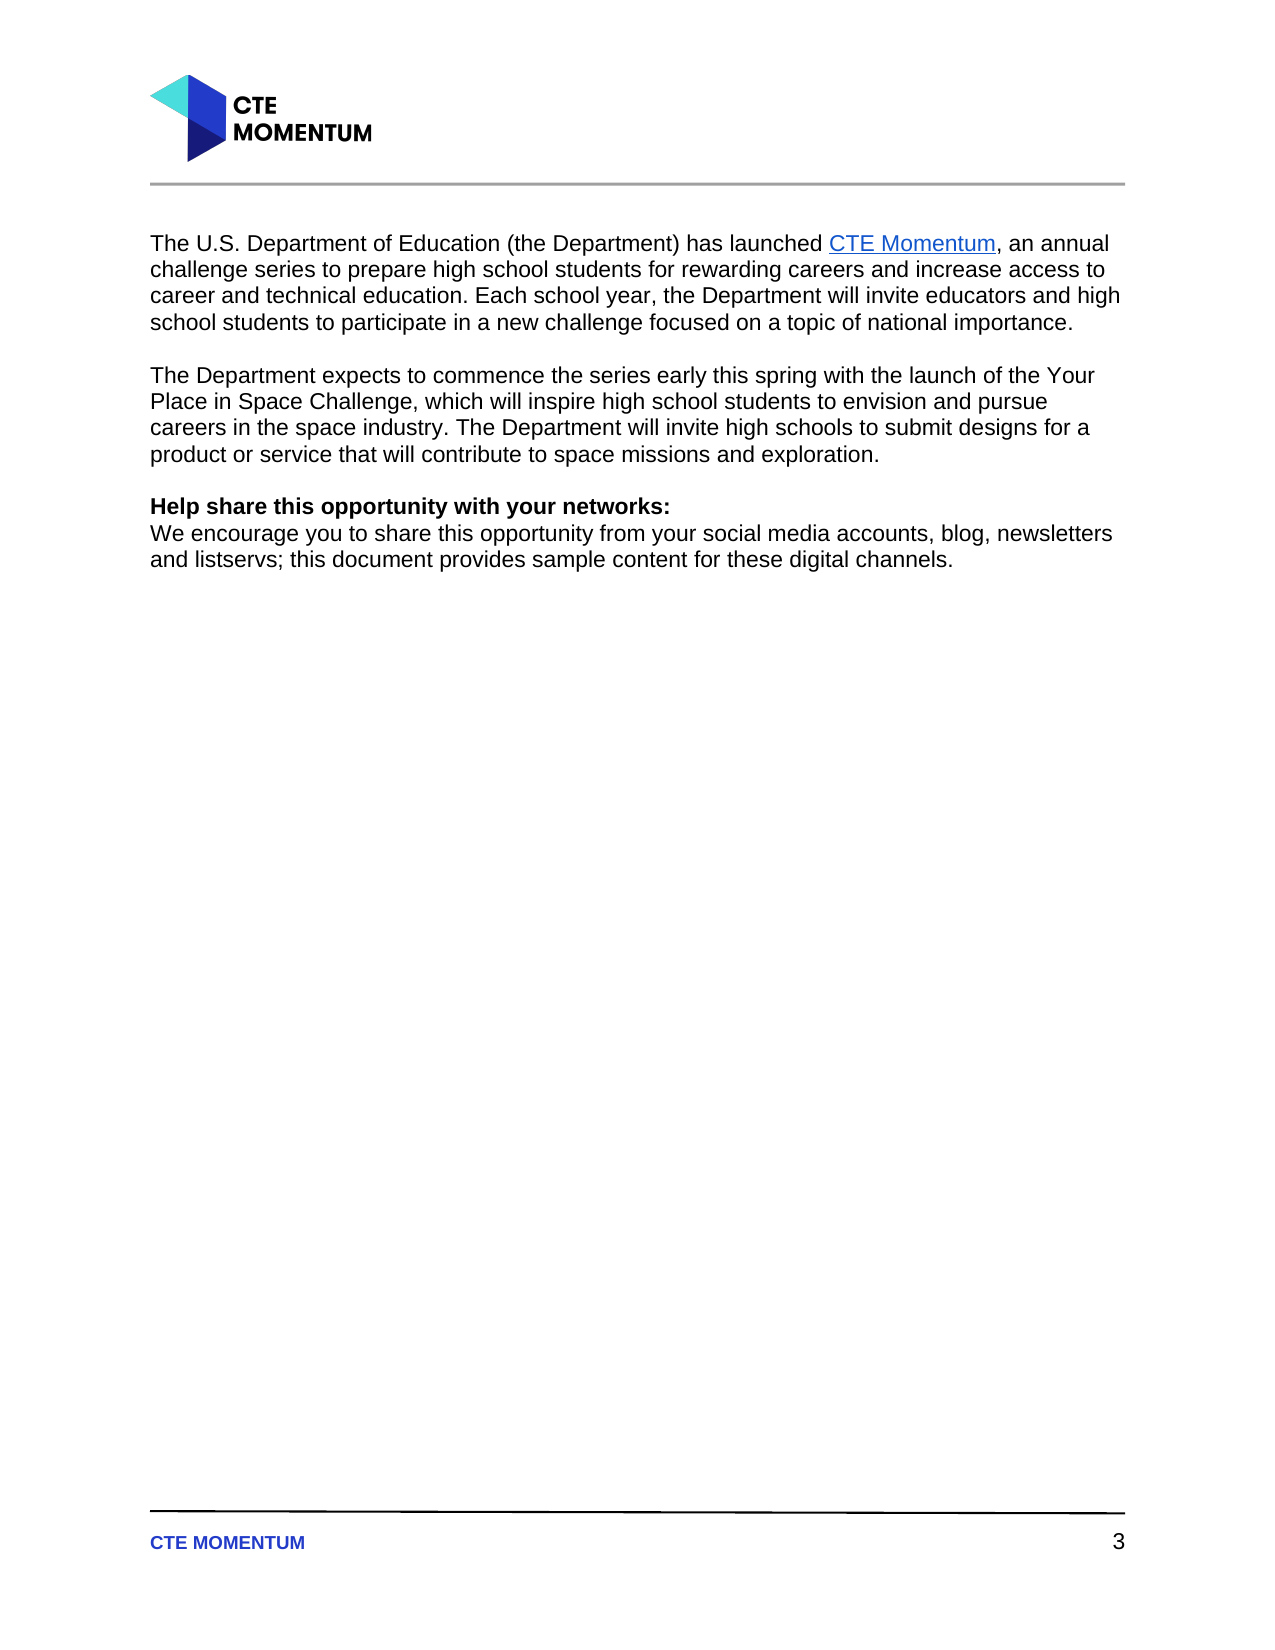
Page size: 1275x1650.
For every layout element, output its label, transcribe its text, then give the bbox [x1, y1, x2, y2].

picture [150, 75, 372, 162]
text The U.S. Department of Education (the Department) has launched CTE Momentum, an annual challenge series to prepare high school students for rewarding careers and increase access to career and technical education. Each school year, the Department will invite educators and high school students to participate in a new challenge focused on a topic of national importance. [150, 230, 1125, 335]
text The Department expects to commence the series early this spring with the launch of the Your Place in Space Challenge, which will inspire high school students to envision and pursue careers in the space industry. The Department will invite high schools to submit designs for a product or service that will contribute to space missions and exploration. [150, 362, 1125, 467]
text Help share this opportunity with your networks: [150, 493, 1125, 520]
text We encourage you to share this opportunity from your social media accounts, blog, newsletters and listservs; this document provides sample content for these digital channels. [150, 520, 1125, 572]
